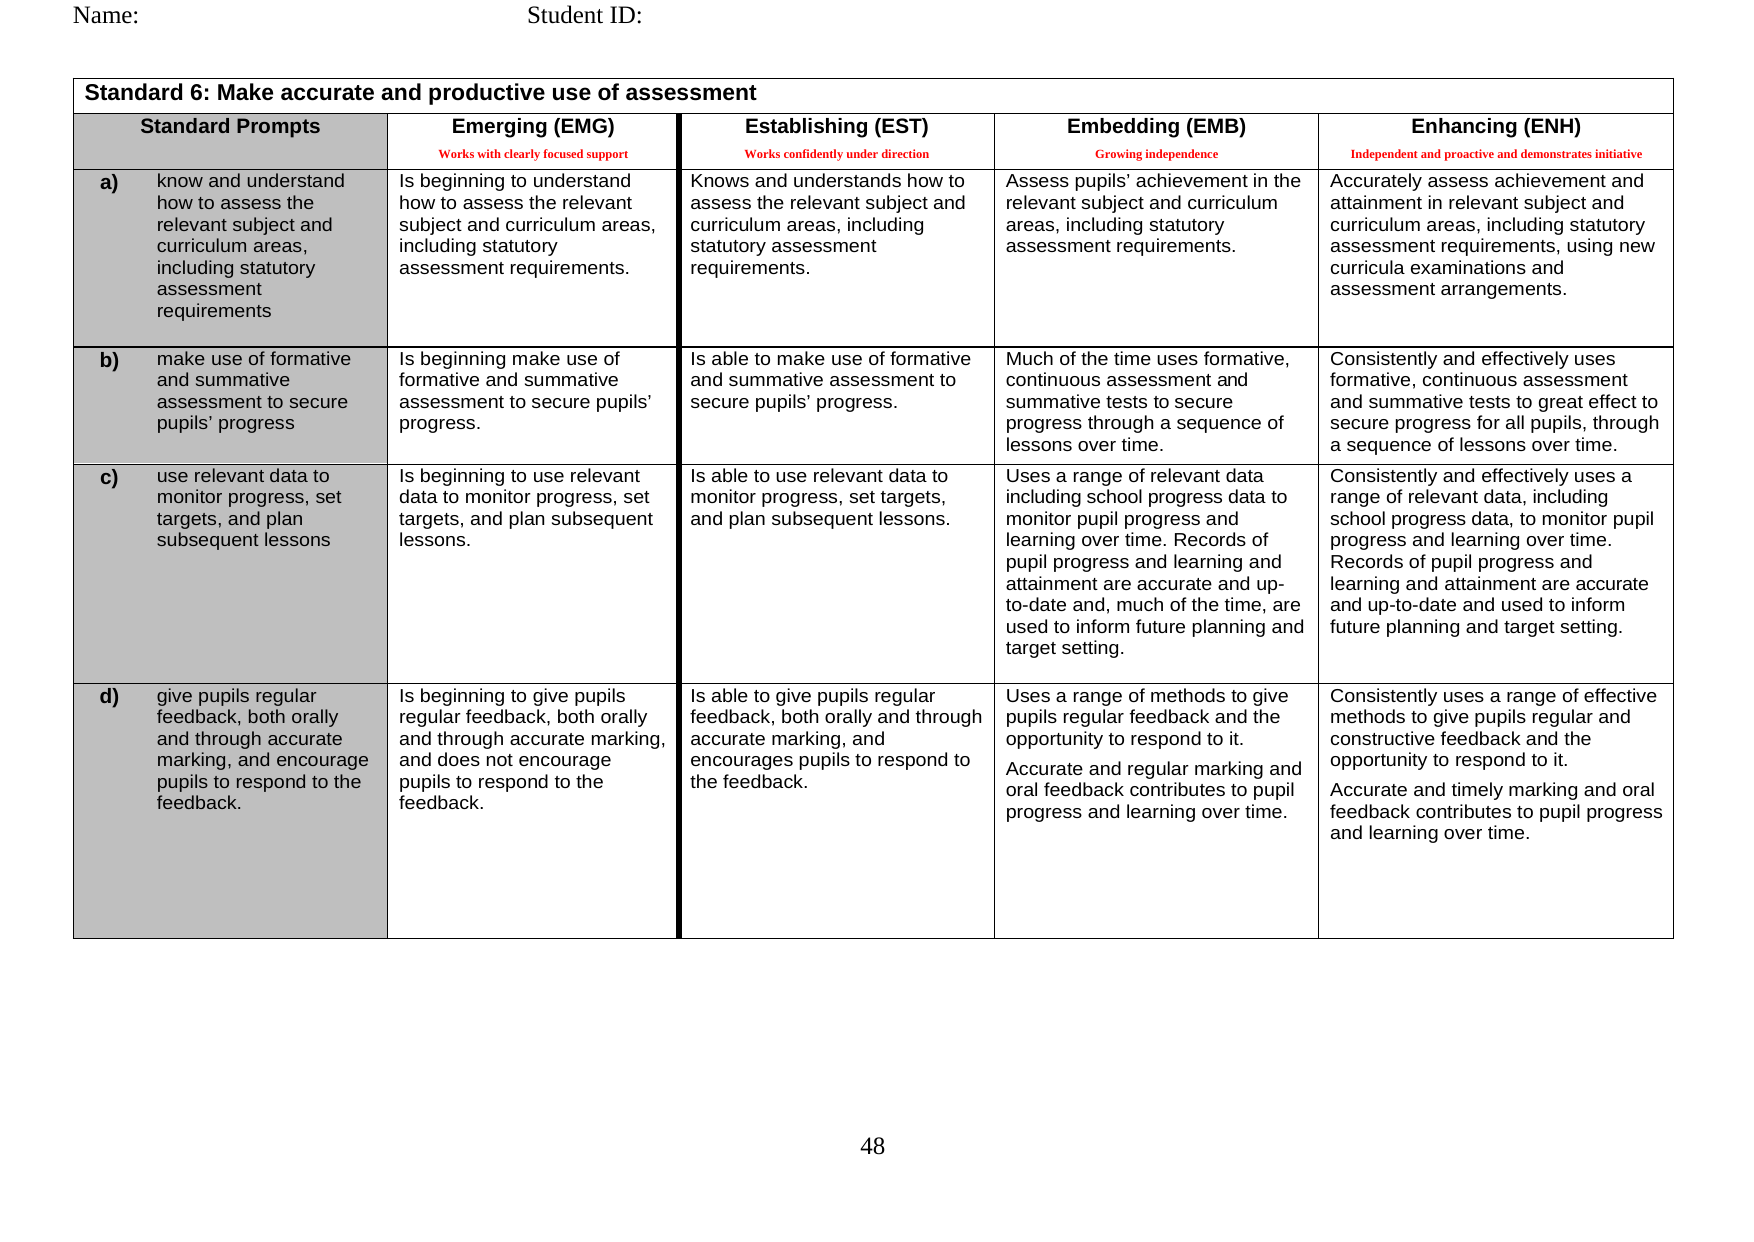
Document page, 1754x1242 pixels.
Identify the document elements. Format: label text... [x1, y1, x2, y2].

table_cell Knows and understands how to assess the relevant subject and curriculum areas, including statutory assessment requirements. [682, 170, 994, 346]
table_cell Embedding (EMB) Growing independence [995, 114, 1318, 169]
table_cell use relevant data to monitor progress, set targets, and plan subsequent lessons [145, 465, 387, 683]
table_cell Is able to give pupils regular feedback, both orally and through accurate marking, and encourages pupils to respond to the feedback. [682, 684, 994, 938]
table_header Standard 6: Make accurate and productive use of assessment [74, 79, 1673, 113]
table_cell Is beginning to use relevant data to monitor progress, set targets, and plan subsequent lessons. [388, 465, 676, 683]
table_cell Is able to use relevant data to monitor progress, set targets, and plan subsequent lessons. [682, 465, 994, 683]
table_cell make use of formative and summative assessment to secure pupils’ progress [145, 348, 387, 463]
table_cell a) [74, 170, 145, 346]
table_cell Is beginning to understand how to assess the relevant subject and curriculum areas, including statutory assessment requirements. [388, 170, 676, 346]
table_cell Consistently and effectively uses formative, continuous assessment and summative tests to great effect to secure progress for all pupils, through a sequence of lessons over time. [1319, 348, 1673, 463]
table_cell d) [74, 684, 145, 938]
table_cell Uses a range of relevant data including school progress data to monitor pupil progress and learning over time. Records of pupil progress and learning and attainment are accurate and up-to-date and, much of the time, are used to inform future planning and target setting. [995, 465, 1318, 683]
table_cell Enhancing (ENH) Independent and proactive and demonstrates initiative [1319, 114, 1673, 169]
table_cell c) [74, 465, 145, 683]
table_cell Establishing (EST) Works confidently under direction [682, 114, 994, 169]
table_cell Much of the time uses formative, continuous assessment and summative tests to secure progress through a sequence of lessons over time. [995, 348, 1318, 463]
table_cell Standard Prompts [74, 114, 387, 169]
table_cell Uses a range of methods to give pupils regular feedback and the opportunity to respond to it. Accurate and regular marking and oral feedback contributes to pupil progress and learning over time. [995, 684, 1318, 938]
table_cell Is able to make use of formative and summative assessment to secure pupils’ progress. [682, 348, 994, 463]
table_cell Consistently uses a range of effective methods to give pupils regular and constructive feedback and the opportunity to respond to it. Accurate and timely marking and oral feedback contributes to pupil progress and learning over time. [1319, 684, 1673, 938]
table_cell Accurately assess achievement and attainment in relevant subject and curriculum areas, including statutory assessment requirements, using new curricula examinations and assessment arrangements. [1319, 170, 1673, 346]
table_cell give pupils regular feedback, both orally and through accurate marking, and encourage pupils to respond to the feedback. [145, 684, 387, 938]
table_cell b) [74, 348, 145, 463]
table_cell Assess pupils’ achievement in the relevant subject and curriculum areas, including statutory assessment requirements. [995, 170, 1318, 346]
table_cell Is beginning to give pupils regular feedback, both orally and through accurate marking, and does not encourage pupils to respond to the feedback. [388, 684, 676, 938]
table_cell Is beginning make use of formative and summative assessment to secure pupils’ progress. [388, 348, 676, 463]
table_cell know and understand how to assess the relevant subject and curriculum areas, including statutory assessment requirements [145, 170, 387, 346]
table_cell Emerging (EMG) Works with clearly focused support [388, 114, 676, 169]
table_cell Consistently and effectively uses a range of relevant data, including school progress data, to monitor pupil progress and learning over time. Records of pupil progress and learning and attainment are accurate and up-to-date and used to inform future planning and target setting. [1319, 465, 1673, 683]
